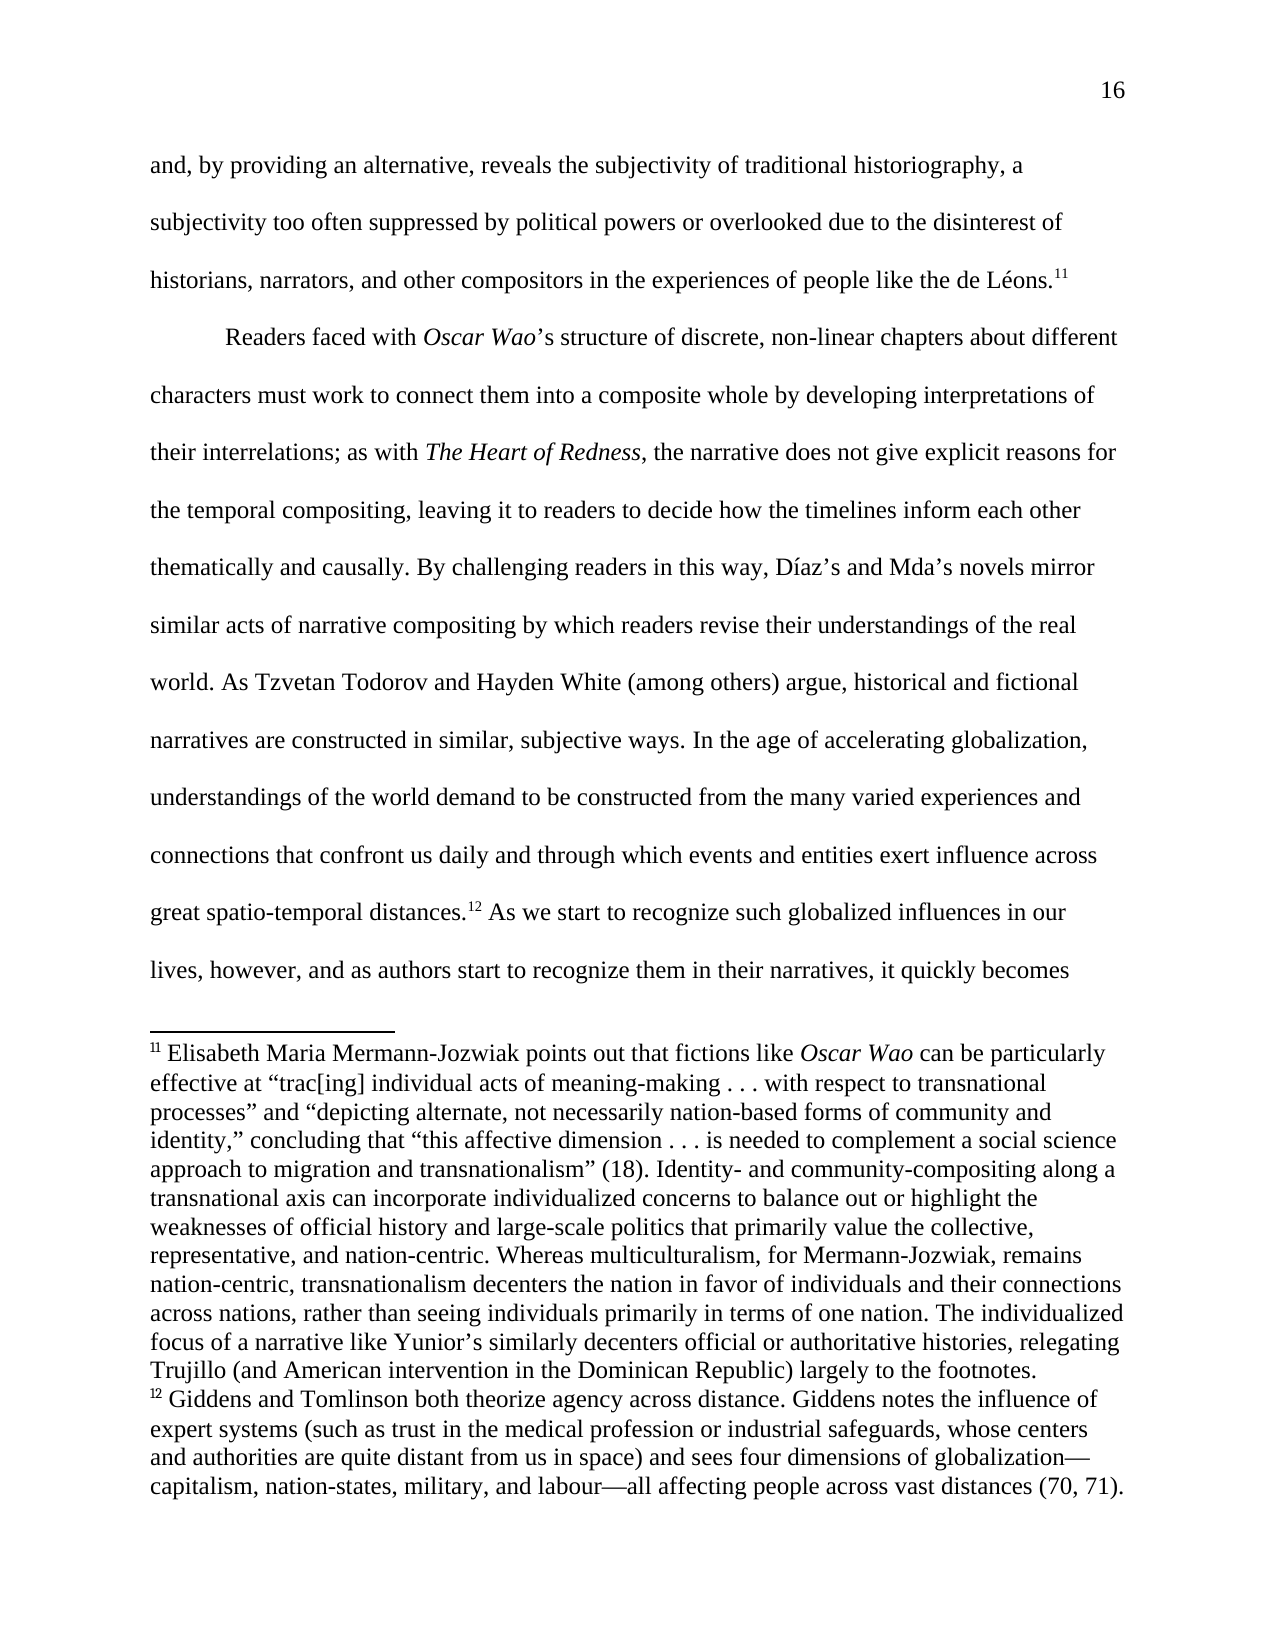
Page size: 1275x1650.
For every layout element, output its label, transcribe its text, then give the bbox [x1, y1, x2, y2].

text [150, 150, 1125, 294]
text Readers faced with Oscar Wao’s structure of discrete, non-linear chapters about different characters must work to connect them into a composite whole by developing interpretations of their interrelations; as with The Heart of Redness, the narrative does not give explicit reasons for the temporal compositing, leaving it to readers to decide how the timelines inform each other thematically and causally. By challenging readers in this way, Díaz’s and Mda’s novels mirror similar acts of narrative compositing by which readers revise their understandings of the real world. As Tzvetan Todorov and Hayden White (among others) argue, historical and fictional narratives are constructed in similar, subjective ways. In the age of accelerating globalization, understandings of the world demand to be constructed from the many varied experiences and connections that confront us daily and through which events and entities exert influence across great spatio-temporal distances. As we start to recognize such globalized influences in our lives, however, and as authors start to recognize them in their narratives, it quickly becomes apparent that the number of connections affecting a given individual or situation far exceeds our ability to represent or comprehend. Díaz and Mda address this challenge in their narratives by picking and choosing a subset of connections across generations, time, space, cultures, worldviews, and individuals, a selection depicting the interplay of global and local influences. In both narratives, though, the work of drawing the connections and explaining how things affect and relate to each other is left in part to readers rather than wholly explicated by the novel. [150, 322, 1125, 984]
